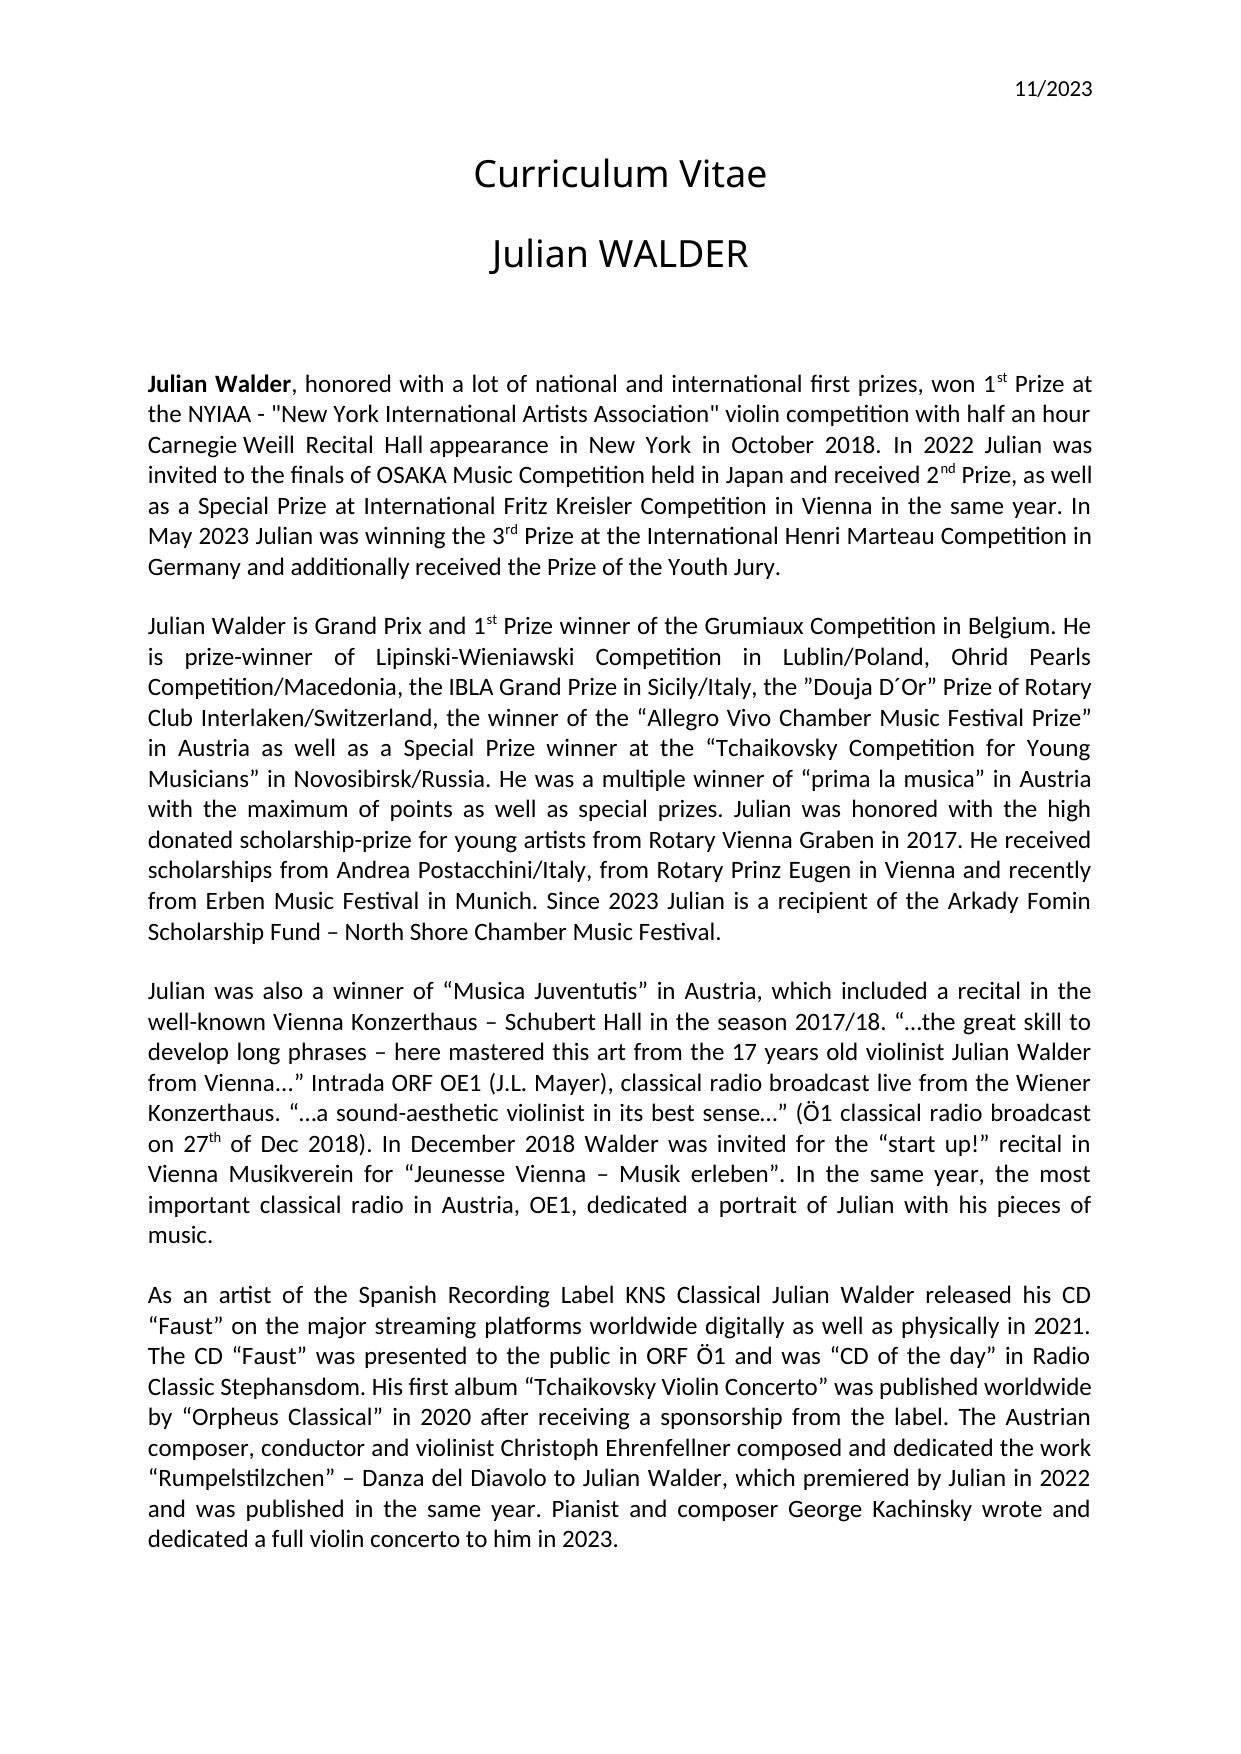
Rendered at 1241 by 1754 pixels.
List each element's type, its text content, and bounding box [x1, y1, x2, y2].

text Julian was also a winner of “Musica Juventutis” in Austria, which included a recital in the well-known Vienna Konzerthaus – Schubert Hall in the season 2017/18. “…the great skill to develop long phrases – here mastered this art from the 17 years old violinist Julian Walder from Vienna...” Intrada ORF OE1 (J.L. Mayer), classical radio broadcast live from the Wiener Konzerthaus. “…a sound-aesthetic violinist in its best sense…” (Ö1 classical radio broadcast on 27th of Dec 2018). In December 2018 Walder was invited for the “start up!” recital in Vienna Musikverein for “Jeunesse Vienna – Musik erleben”. In the same year, the most important classical radio in Austria, OE1, dedicated a portrait of Julian with his pieces of music. [148, 975, 1093, 1250]
text Julian Walder, honored with a lot of national and international first prizes, won 1st Prize at the NYIAA - "New York International Artists Association" violin competition with half an hour Carnegie Weill Recital Hall appearance in New York in October 2018. In 2022 Julian was invited to the finals of OSAKA Music Competition held in Japan and received 2nd Prize, as well as a Special Prize at International Fritz Kreisler Competition in Vienna in the same year. In May 2023 Julian was winning the 3rd Prize at the International Henri Marteau Competition in Germany and additionally received the Prize of the Youth Jury. [148, 368, 1093, 581]
text Julian WALDER [148, 228, 1093, 279]
text As an artist of the Spanish Recording Label KNS Classical Julian Walder released his CD “Faust” on the major streaming platforms worldwide digitally as well as physically in 2021. The CD “Faust” was presented to the public in ORF Ö1 and was “CD of the day” in Radio Classic Stephansdom. His first album “Tchaikovsky Violin Concerto” was published worldwide by “Orpheus Classical” in 2020 after receiving a sponsorship from the label. The Austrian composer, conductor and violinist Christoph Ehrenfellner composed and dedicated the work “Rumpelstilzchen” – Danza del Diavolo to Julian Walder, which premiered by Julian in 2022 and was published in the same year. Pianist and composer George Kachinsky wrote and dedicated a full violin concerto to him in 2023. [148, 1279, 1093, 1554]
text Curriculum Vitae [148, 148, 1093, 199]
text Julian Walder is Grand Prix and 1st Prize winner of the Grumiaux Competition in Belgium. He is prize-winner of Lipinski-Wieniawski Competition in Lublin/Poland, Ohrid Pearls Competition/Macedonia, the IBLA Grand Prize in Sicily/Italy, the ”Douja D´Or” Prize of Rotary Club Interlaken/Switzerland, the winner of the “Allegro Vivo Chamber Music Festival Prize” in Austria as well as a Special Prize winner at the “Tchaikovsky Competition for Young Musicians” in Novosibirsk/Russia. He was a multiple winner of “prima la musica” in Austria with the maximum of points as well as special prizes. Julian was honored with the high donated scholarship-prize for young artists from Rotary Vienna Graben in 2017. He received scholarships from Andrea Postacchini/Italy, from Rotary Prinz Eugen in Vienna and recently from Erben Music Festival in Munich. Since 2023 Julian is a recipient of the Arkady Fomin Scholarship Fund – North Shore Chamber Music Festival. [148, 611, 1093, 946]
